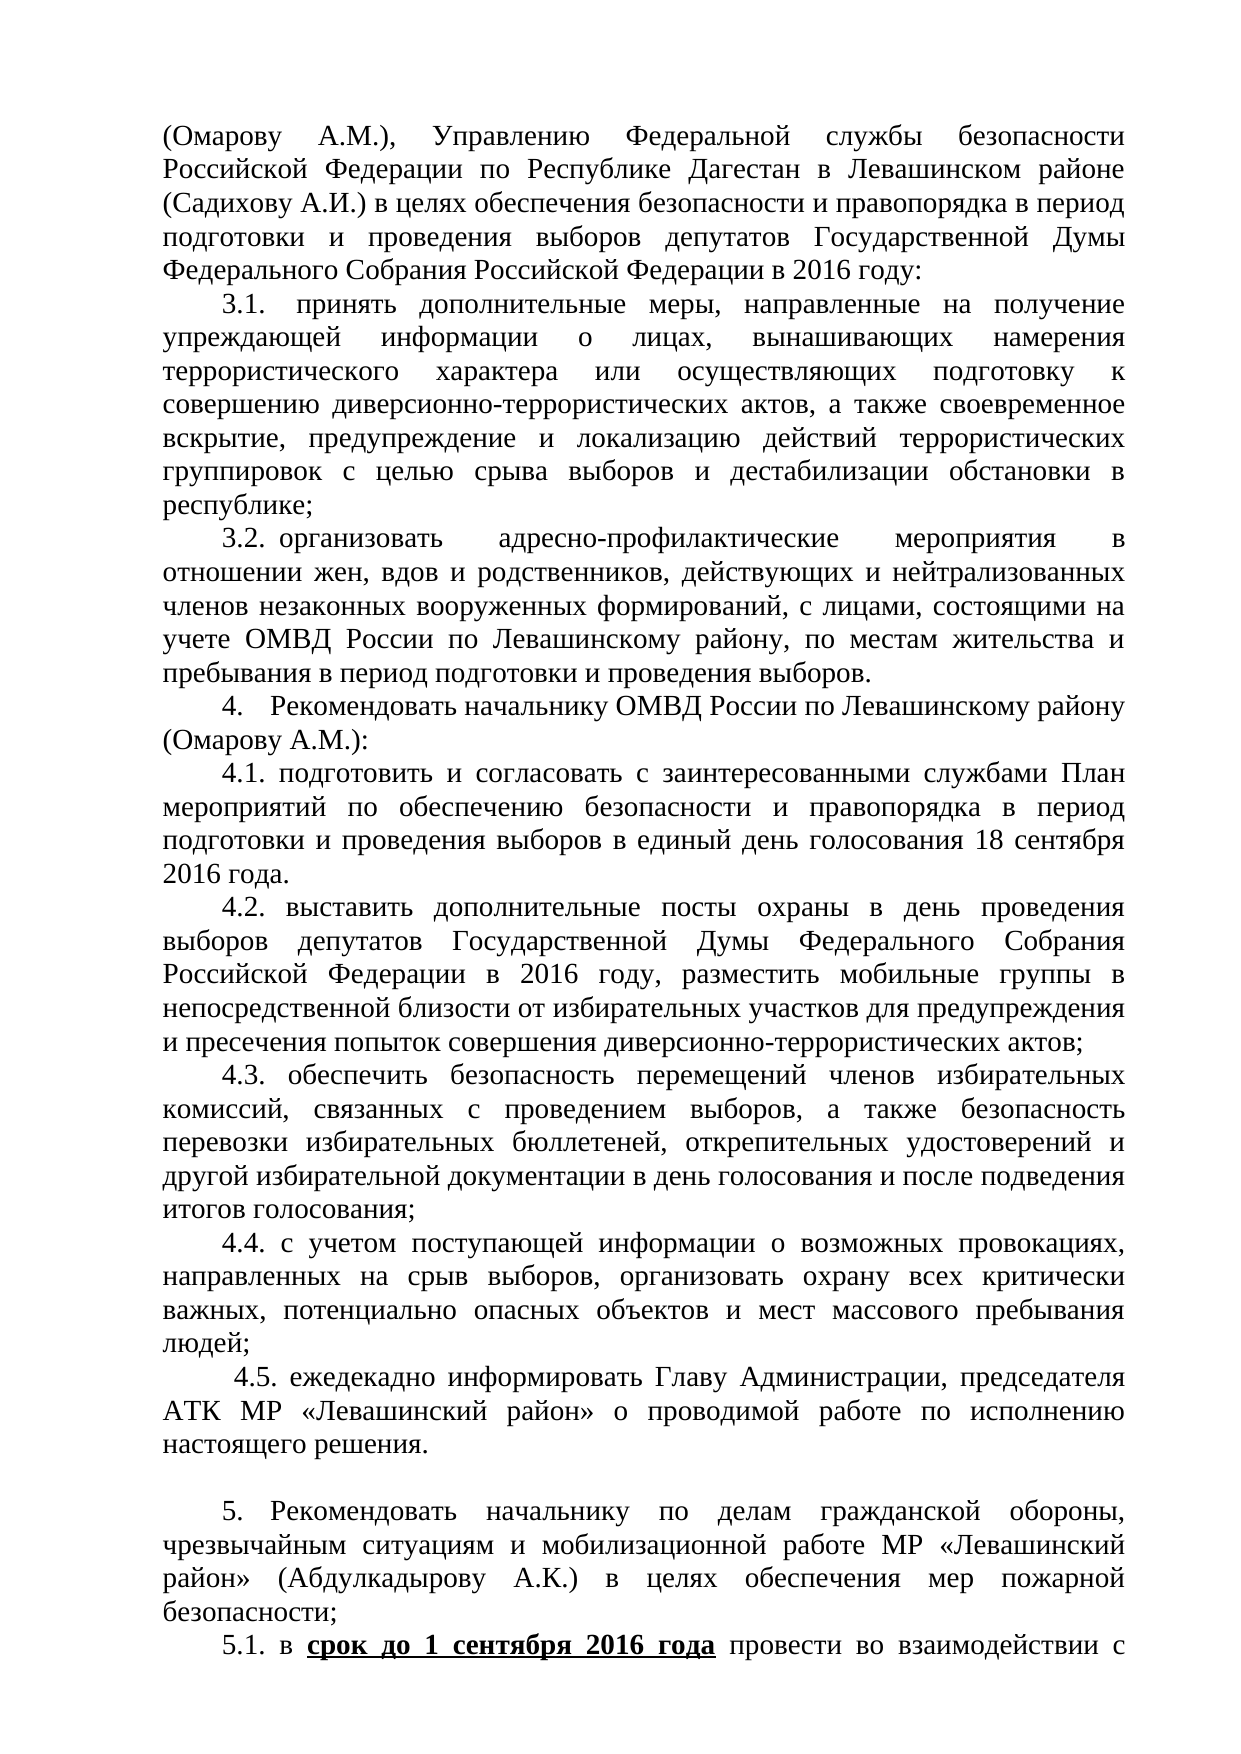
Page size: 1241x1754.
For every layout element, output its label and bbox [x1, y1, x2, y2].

table_header [151, 118, 1137, 1661]
